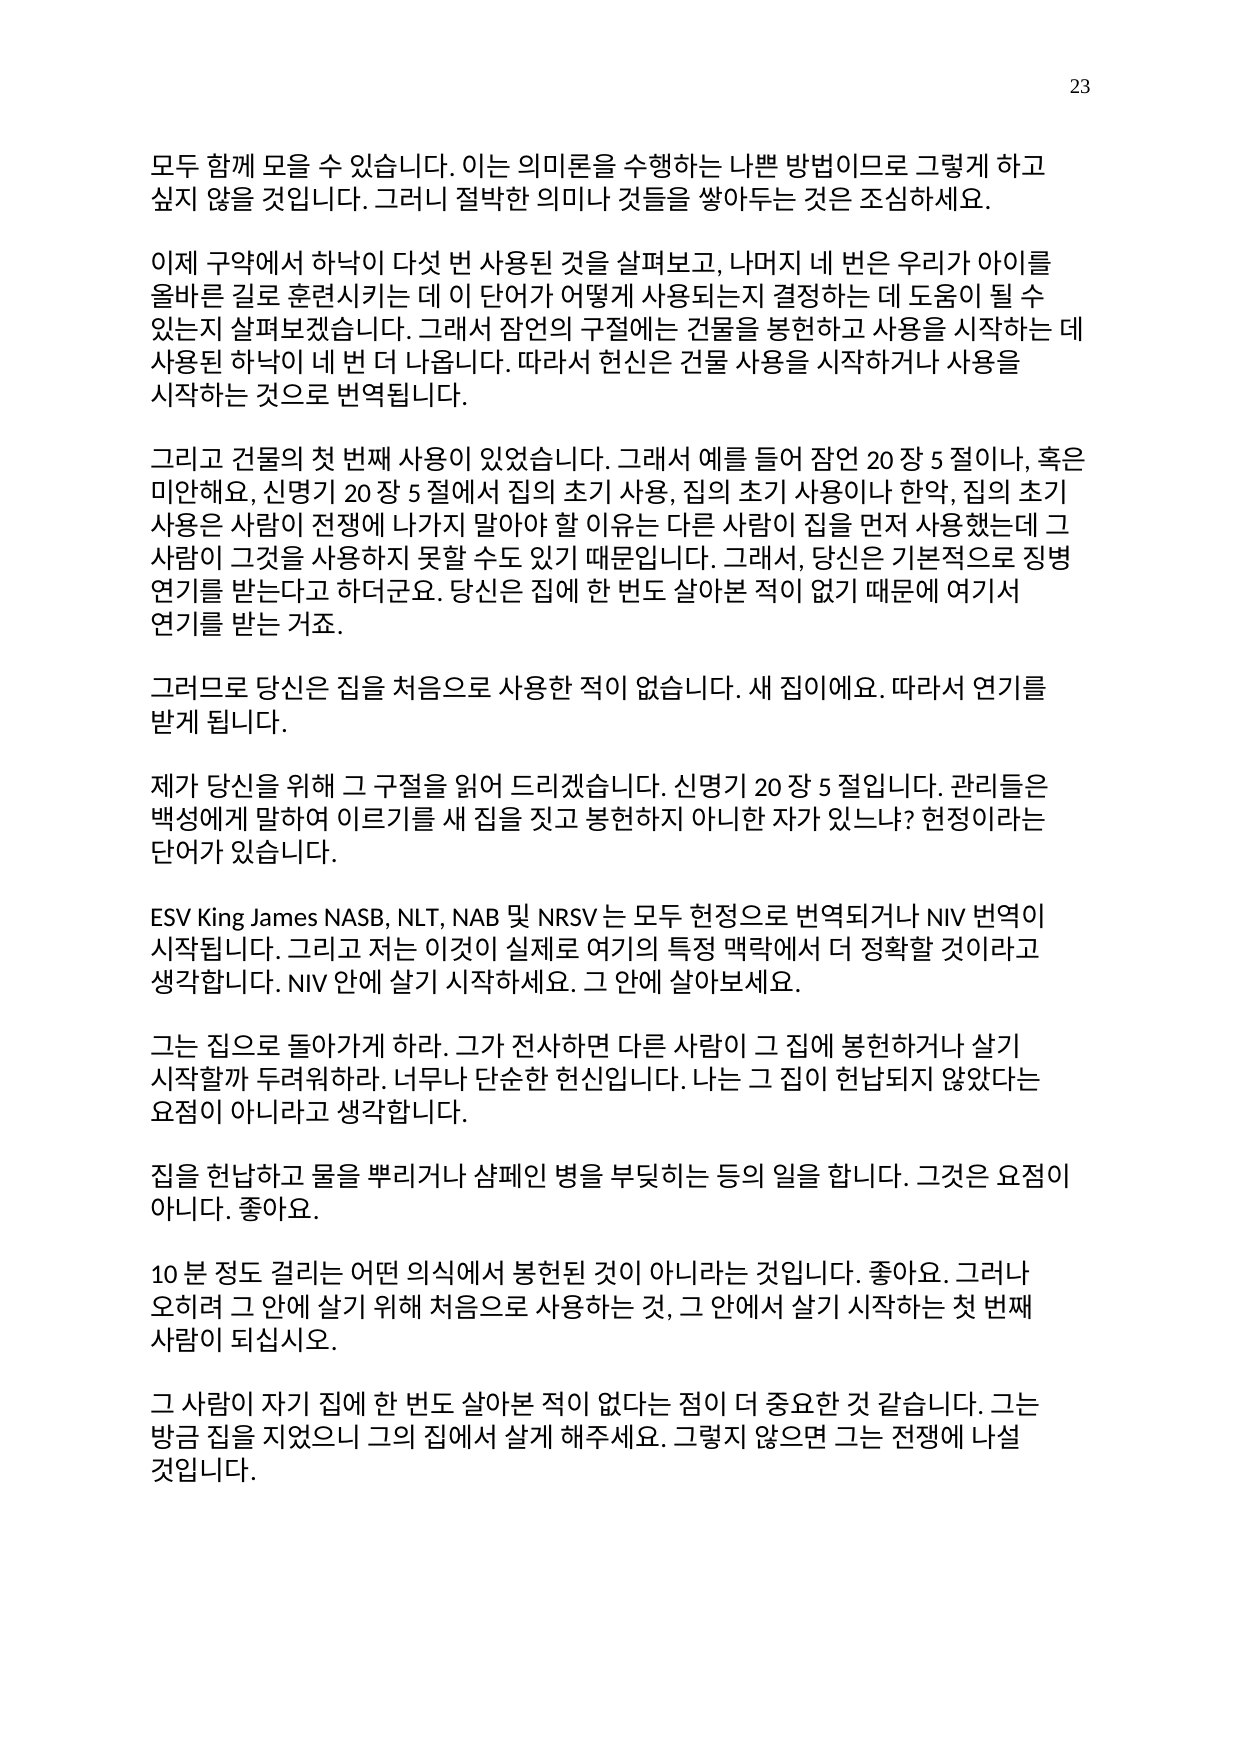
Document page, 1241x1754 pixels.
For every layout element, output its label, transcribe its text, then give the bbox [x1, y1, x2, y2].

text 그리고 건물의 첫 번째 사용이 있었습니다. 그래서 예를 들어 잠언 20장 5절이나, 혹은 미안해요, 신명기 20장 5절에서 집의 초기 사용, 집의 초기 사용이나 한악, 집의 초기 사용은 사람이 전쟁에 나가지 말아야 할 이유는 다른 사람이 집을 먼저 사용했는데 그 사람이 그것을 사용하지 못할 수도 있기 때문입니다. 그래서, 당신은 기본적으로 징병 연기를 받는다고 하더군요. 당신은 집에 한 번도 살아본 적이 없기 때문에 여기서 연기를 받는 거죠. [150, 443, 1090, 642]
text 그 사람이 자기 집에 한 번도 살아본 적이 없다는 점이 더 중요한 것 같습니다. 그는 방금 집을 지었으니 그의 집에서 살게 해주세요. 그렇지 않으면 그는 전쟁에 나설 것입니다. [150, 1388, 1090, 1487]
text 그는 집으로 돌아가게 하라. 그가 전사하면 다른 사람이 그 집에 봉헌하거나 살기 시작할까 두려워하라. 너무나 단순한 헌신입니다. 나는 그 집이 헌납되지 않았다는 요점이 아니라고 생각합니다. [150, 1030, 1090, 1129]
text 그러므로 당신은 집을 처음으로 사용한 적이 없습니다. 새 집이에요. 따라서 연기를 받게 됩니다. [150, 673, 1090, 739]
text 이제 구약에서 하낙이 다섯 번 사용된 것을 살펴보고, 나머지 네 번은 우리가 아이를 올바른 길로 훈련시키는 데 이 단어가 어떻게 사용되는지 결정하는 데 도움이 될 수 있는지 살펴보겠습니다. 그래서 잠언의 구절에는 건물을 봉헌하고 사용을 시작하는 데 사용된 하낙이 네 번 더 나옵니다. 따라서 헌신은 건물 사용을 시작하거나 사용을 시작하는 것으로 번역됩니다. [150, 247, 1090, 412]
text 10분 정도 걸리는 어떤 의식에서 봉헌된 것이 아니라는 것입니다. 좋아요. 그러나 오히려 그 안에 살기 위해 처음으로 사용하는 것, 그 안에서 살기 시작하는 첫 번째 사람이 되십시오. [150, 1258, 1090, 1357]
text 집을 헌납하고 물을 뿌리거나 샴페인 병을 부딪히는 등의 일을 합니다. 그것은 요점이 아니다. 좋아요. [150, 1161, 1090, 1227]
text ESV King James NASB, NLT, NAB 및 NRSV는 모두 헌정으로 번역되거나 NIV 번역이 시작됩니다. 그리고 저는 이것이 실제로 여기의 특정 맥락에서 더 정확할 것이라고 생각합니다. NIV 안에 살기 시작하세요. 그 안에 살아보세요. [150, 900, 1090, 999]
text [150, 150, 1090, 216]
text 제가 당신을 위해 그 구절을 읽어 드리겠습니다. 신명기 20장 5절입니다. 관리들은 백성에게 말하여 이르기를 새 집을 짓고 봉헌하지 아니한 자가 있느냐? 헌정이라는 단어가 있습니다. [150, 770, 1090, 869]
